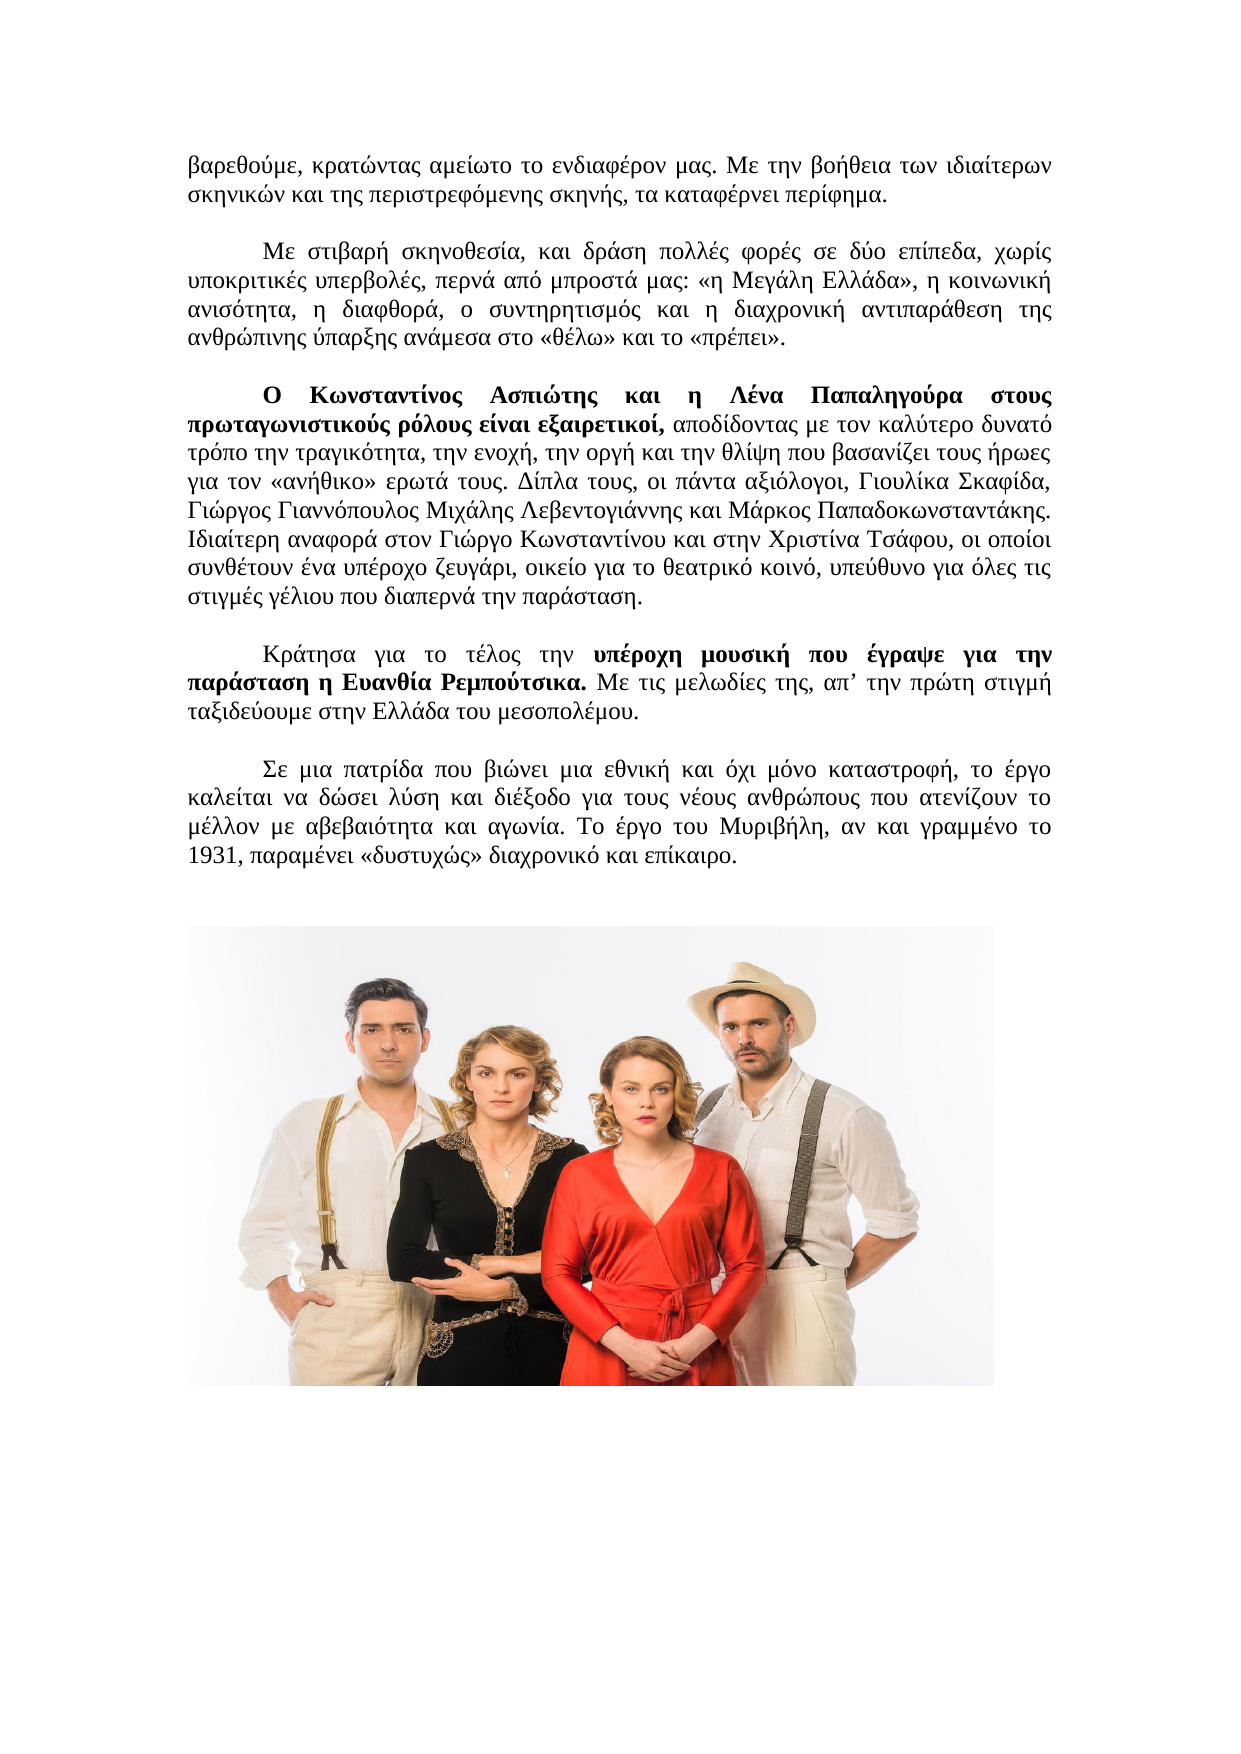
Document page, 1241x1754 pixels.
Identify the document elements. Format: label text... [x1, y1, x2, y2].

text Σε μια πατρίδα που βιώνει μια εθνική και όχι μόνο καταστροφή, το έργο καλείται να δώσει λύση και διέξοδο για τους νέους ανθρώπους που ατενίζουν το μέλλον με αβεβαιότητα και αγωνία. Το έργο του Μυριβήλη, αν και γραμμένο το 1931, παραμένει «δυστυχώς» διαχρονικό και επίκαιρο. [187, 754, 1053, 869]
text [187, 150, 1053, 207]
text Κράτησα για το τέλος την υπέροχη μουσική που έγραψε για την παράσταση η Ευανθία Ρεμπούτσικα. Με τις μελωδίες της, απ’ την πρώτη στιγμή ταξιδεύουμε στην Ελλάδα του μεσοπολέμου. [187, 639, 1053, 725]
picture [187, 926, 994, 1386]
text Ο Κωνσταντίνος Ασπιώτης και η Λένα Παπαληγούρα στους πρωταγωνιστικούς ρόλους είναι εξαιρετικοί, αποδίδοντας με τον καλύτερο δυνατό τρόπο την τραγικότητα, την ενοχή, την οργή και την θλίψη που βασανίζει τους ήρωες για τον «ανήθικο» ερωτά τους. Δίπλα τους, οι πάντα αξιόλογοι, Γιουλίκα Σκαφίδα, Γιώργος Γιαννόπουλος Μιχάλης Λεβεντογιάννης και Μάρκος Παπαδοκωνσταντάκης. Ιδιαίτερη αναφορά στον Γιώργο Κωνσταντίνου και στην Χριστίνα Τσάφου, οι οποίοι συνθέτουν ένα υπέροχο ζευγάρι, οικείο για το θεατρικό κοινό, υπεύθυνο για όλες τις στιγμές γέλιου που διαπερνά την παράσταση. [187, 380, 1053, 610]
text Με στιβαρή σκηνοθεσία, και δράση πολλές φορές σε δύο επίπεδα, χωρίς υποκριτικές υπερβολές, περνά από μπροστά μας: «η Μεγάλη Ελλάδα», η κοινωνική ανισότητα, η διαφθορά, ο συντηρητισμός και η διαχρονική αντιπαράθεση της ανθρώπινης ύπαρξης ανάμεσα στο «θέλω» και το «πρέπει». [187, 236, 1053, 351]
